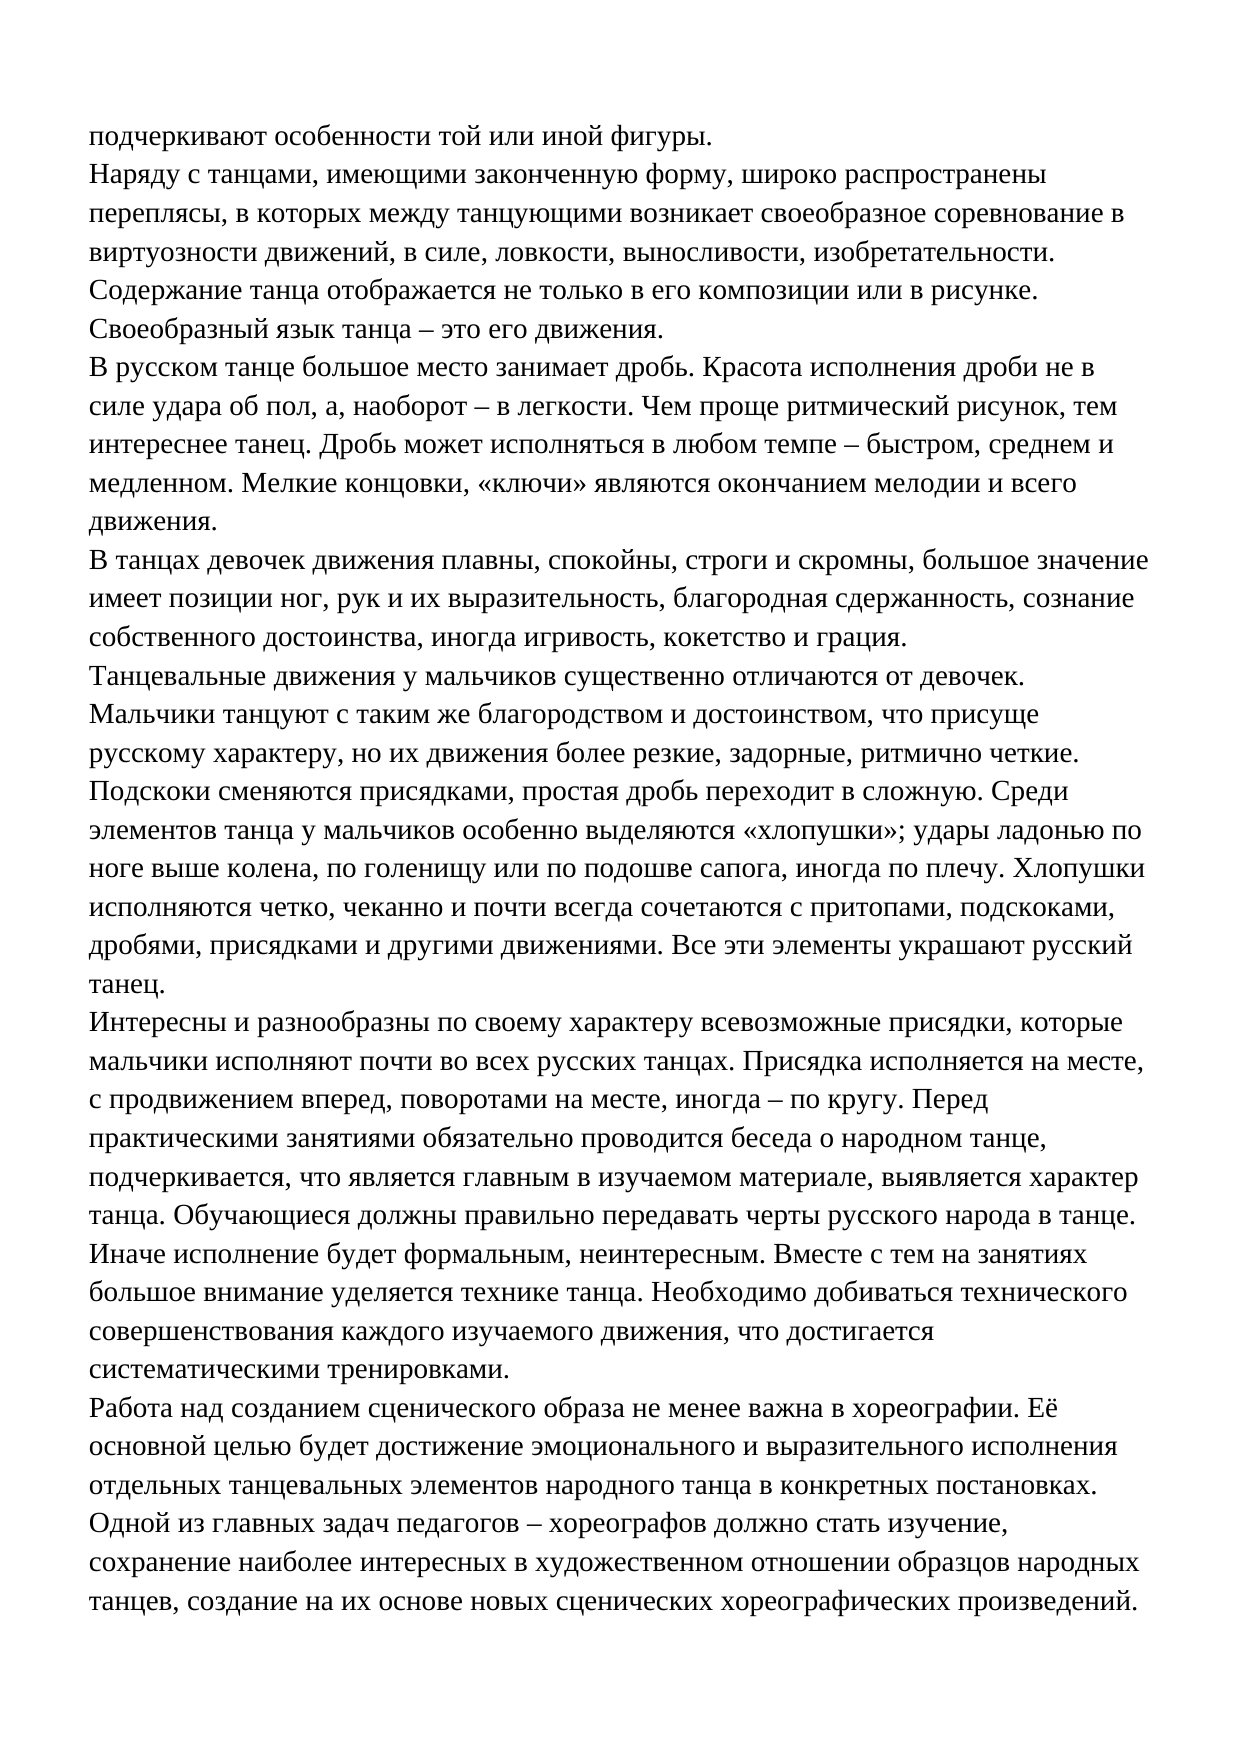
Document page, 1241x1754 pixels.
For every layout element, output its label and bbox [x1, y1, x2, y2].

text [89, 118, 1152, 1648]
